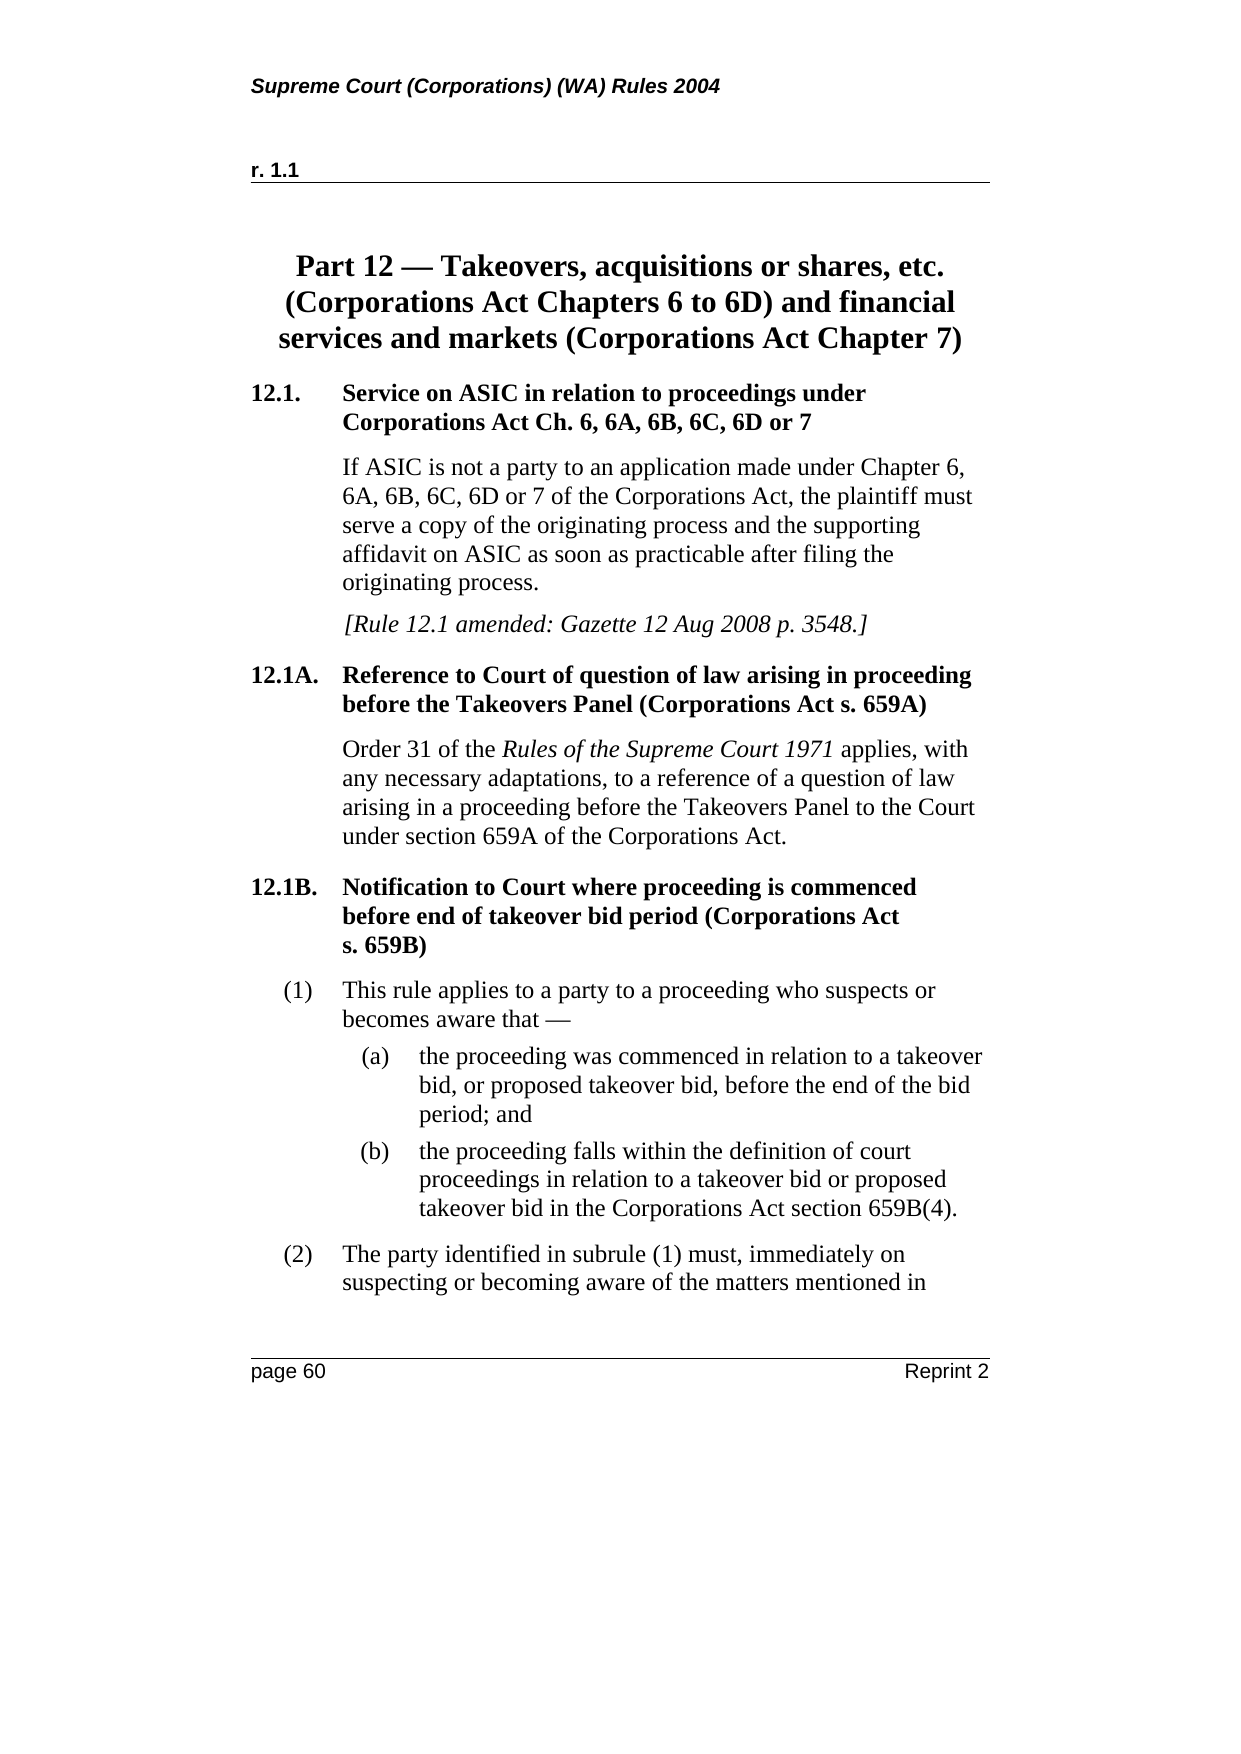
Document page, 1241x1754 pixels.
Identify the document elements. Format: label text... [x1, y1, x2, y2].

text (b) the proceeding falls within the definition of court proceedings in relation to a takeover bid or proposed takeover bid in the Corporations Act section 659B(4). [251, 1136, 990, 1222]
subtitle 12.1A. Reference to Court of question of law arising in proceeding before the Takeovers Panel (Corporations Act s. 659A) [251, 660, 990, 718]
subtitle Part 12 — Takeovers, acquisitions or shares, etc. (Corporations Act Chapters 6 to 6D) and financial services and markets (Corporations Act Chapter 7) [251, 247, 990, 355]
subtitle 12.1B. Notification to Court where proceeding is commenced before end of takeover bid period (Corporations Act s. 659B) [251, 872, 990, 959]
text (1) This rule applies to a party to a proceeding who suspects or becomes aware that — [251, 975, 990, 1033]
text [251, 1239, 990, 1296]
text [Rule 12.1 amended: Gazette 12 Aug 2008 p. 3548.] [251, 609, 990, 637]
subtitle 12.1. Service on ASIC in relation to proceedings under Corporations Act Ch. 6, 6A, 6B, 6C, 6D or 7 [251, 378, 990, 436]
text If ASIC is not a party to an application made under Chapter 6, 6A, 6B, 6C, 6D or 7 of the Corporations Act, the plaintiff must serve a copy of the originating process and the supporting affidavit on ASIC as soon as practicable after filing the originating process. [251, 452, 990, 596]
text Order 31 of the Rules of the Supreme Court 1971 applies, with any necessary adaptations, to a reference of a question of law arising in a proceeding before the Takeovers Panel to the Court under section 659A of the Corporations Act. [251, 734, 990, 849]
text (a) the proceeding was commenced in relation to a takeover bid, or proposed takeover bid, before the end of the bid period; and [251, 1041, 990, 1127]
